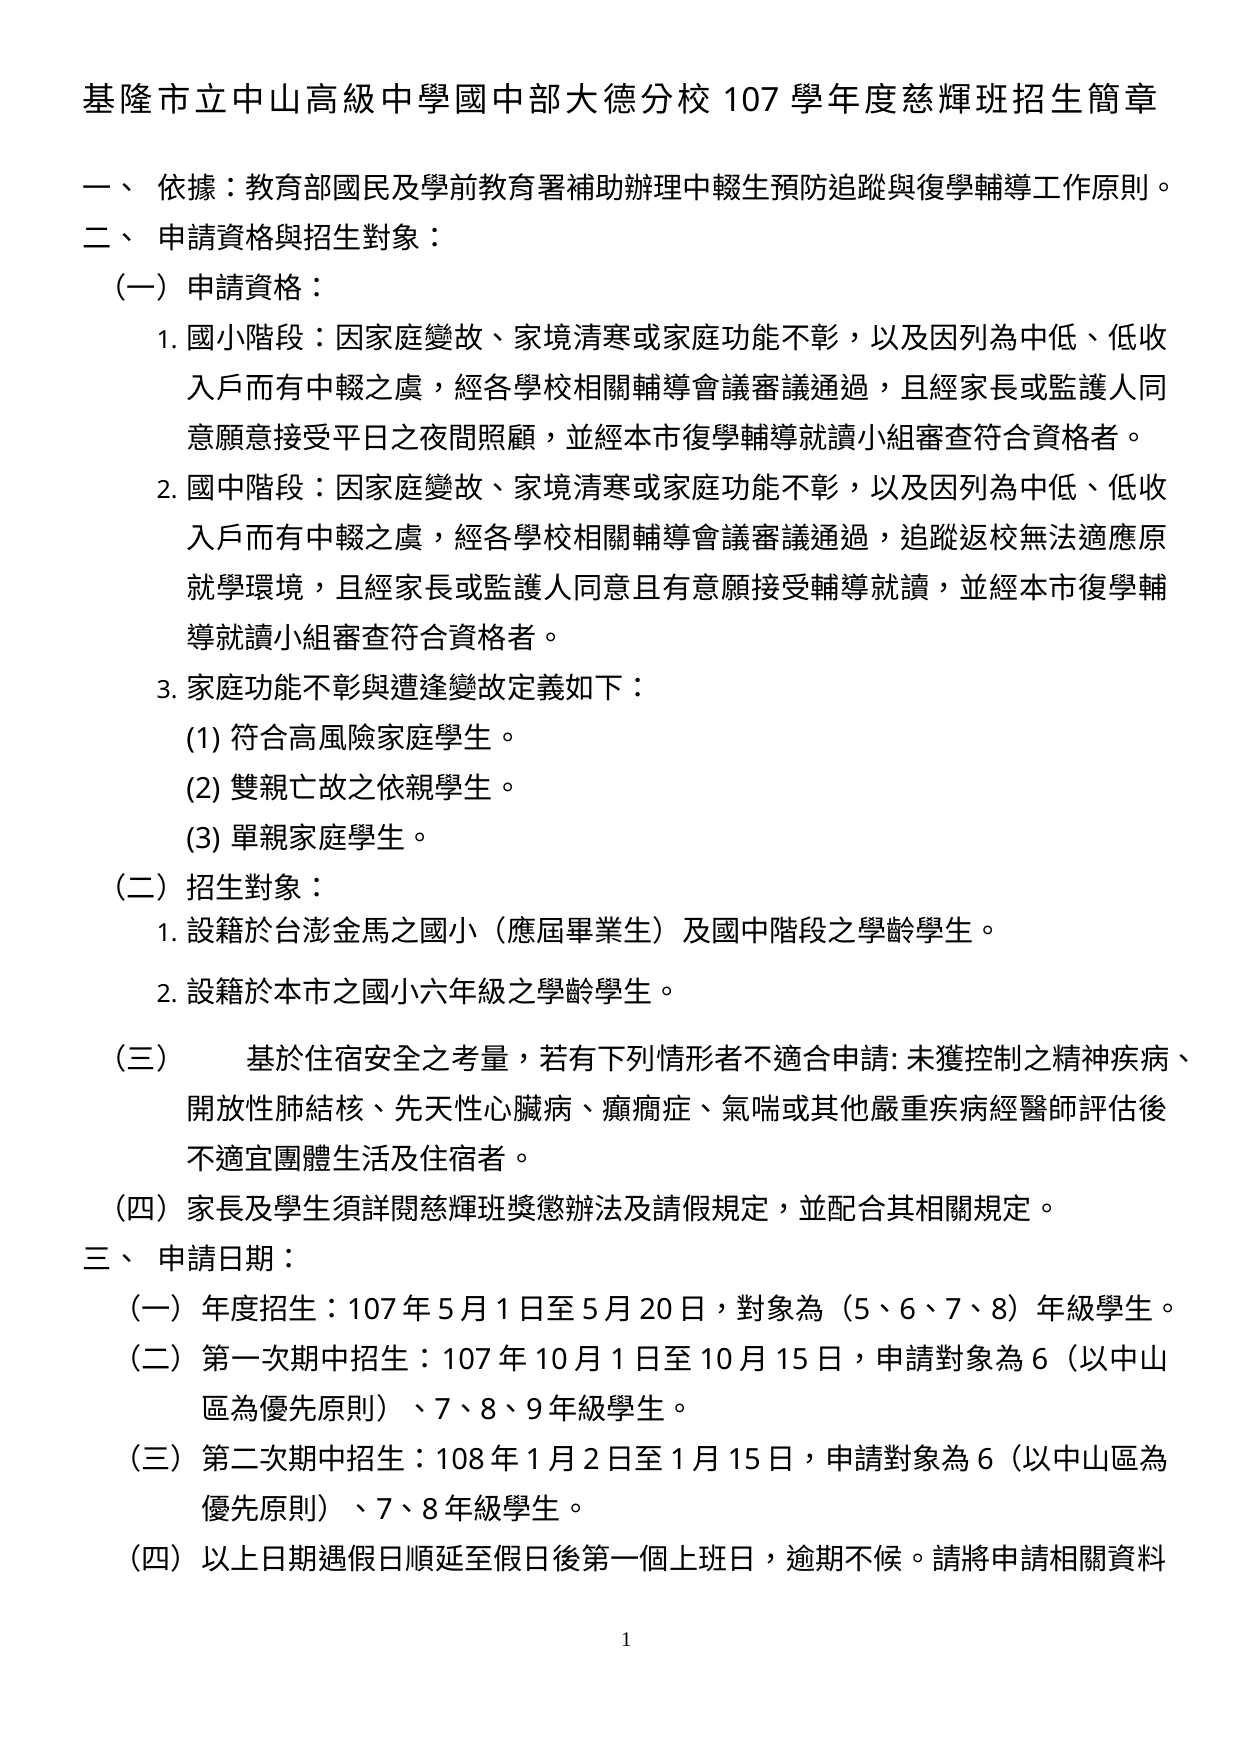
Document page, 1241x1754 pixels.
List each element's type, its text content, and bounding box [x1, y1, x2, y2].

list 申請日期： [83, 1229, 1169, 1279]
list 設籍於台澎金馬之國小（應屆畢業生）及國中階段之學齡學生。 [156, 908, 1169, 950]
list 招生對象： [97, 858, 1169, 908]
list 申請資格與招生對象： [83, 208, 1169, 258]
list 第二次期中招生：108年至，申請對象為6（以中山區為優先原則）、7、8年級學生。 [112, 1429, 1169, 1529]
list 年度招生：107年5月1日至5月20日，對象為（5、6、7、8）年級學生。 [112, 1279, 1169, 1329]
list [112, 1529, 1169, 1579]
text 基隆市立中山高級中學國中部大德分校107學年度慈輝班招生簡章 [83, 71, 1169, 121]
list 家長及學生須詳閱慈輝班獎懲辦法及請假規定，並配合其相關規定。 [97, 1179, 1169, 1229]
list 單親家庭學生。 [186, 808, 1169, 858]
list 國小階段：因家庭變故、家境清寒或家庭功能不彰，以及因列為中低、低收入戶而有中輟之虞，經各學校相關輔導會議審議通過，且經家長或監護人同意願意接受平日之夜間照顧，並經本市復學輔導就讀小組審查符合資格者。 [156, 308, 1169, 458]
list 申請資格： [97, 258, 1169, 308]
list 設籍於本市之國小六年級之學齡學生。 [156, 969, 1169, 1011]
list 依據：教育部國民及學前教育署補助辦理中輟生預防追蹤與復學輔導工作原則。 [83, 158, 1169, 208]
list 國中階段：因家庭變故、家境清寒或家庭功能不彰，以及因列為中低、低收入戶而有中輟之虞，經各學校相關輔導會議審議通過，追蹤返校無法適應原就學環境，且經家長或監護人同意且有意願接受輔導就讀，並經本市復學輔導就讀小組審查符合資格者。 [156, 458, 1169, 658]
list 家庭功能不彰與遭逢變故定義如下： [156, 658, 1169, 708]
list 基於住宿安全之考量，若有下列情形者不適合申請: 未獲控制之精神疾病、開放性肺結核、先天性心臟病、癲癇症、氣喘或其他嚴重疾病經醫師評估後不適宜團體生活及住宿者。 [97, 1029, 1169, 1179]
list 雙親亡故之依親學生。 [186, 758, 1169, 808]
list 符合高風險家庭學生。 [186, 708, 1169, 758]
list 第一次期中招生：107年10月1日至10月15日，申請對象為6（以中山區為優先原則）、7、8、9年級學生。 [112, 1329, 1169, 1429]
